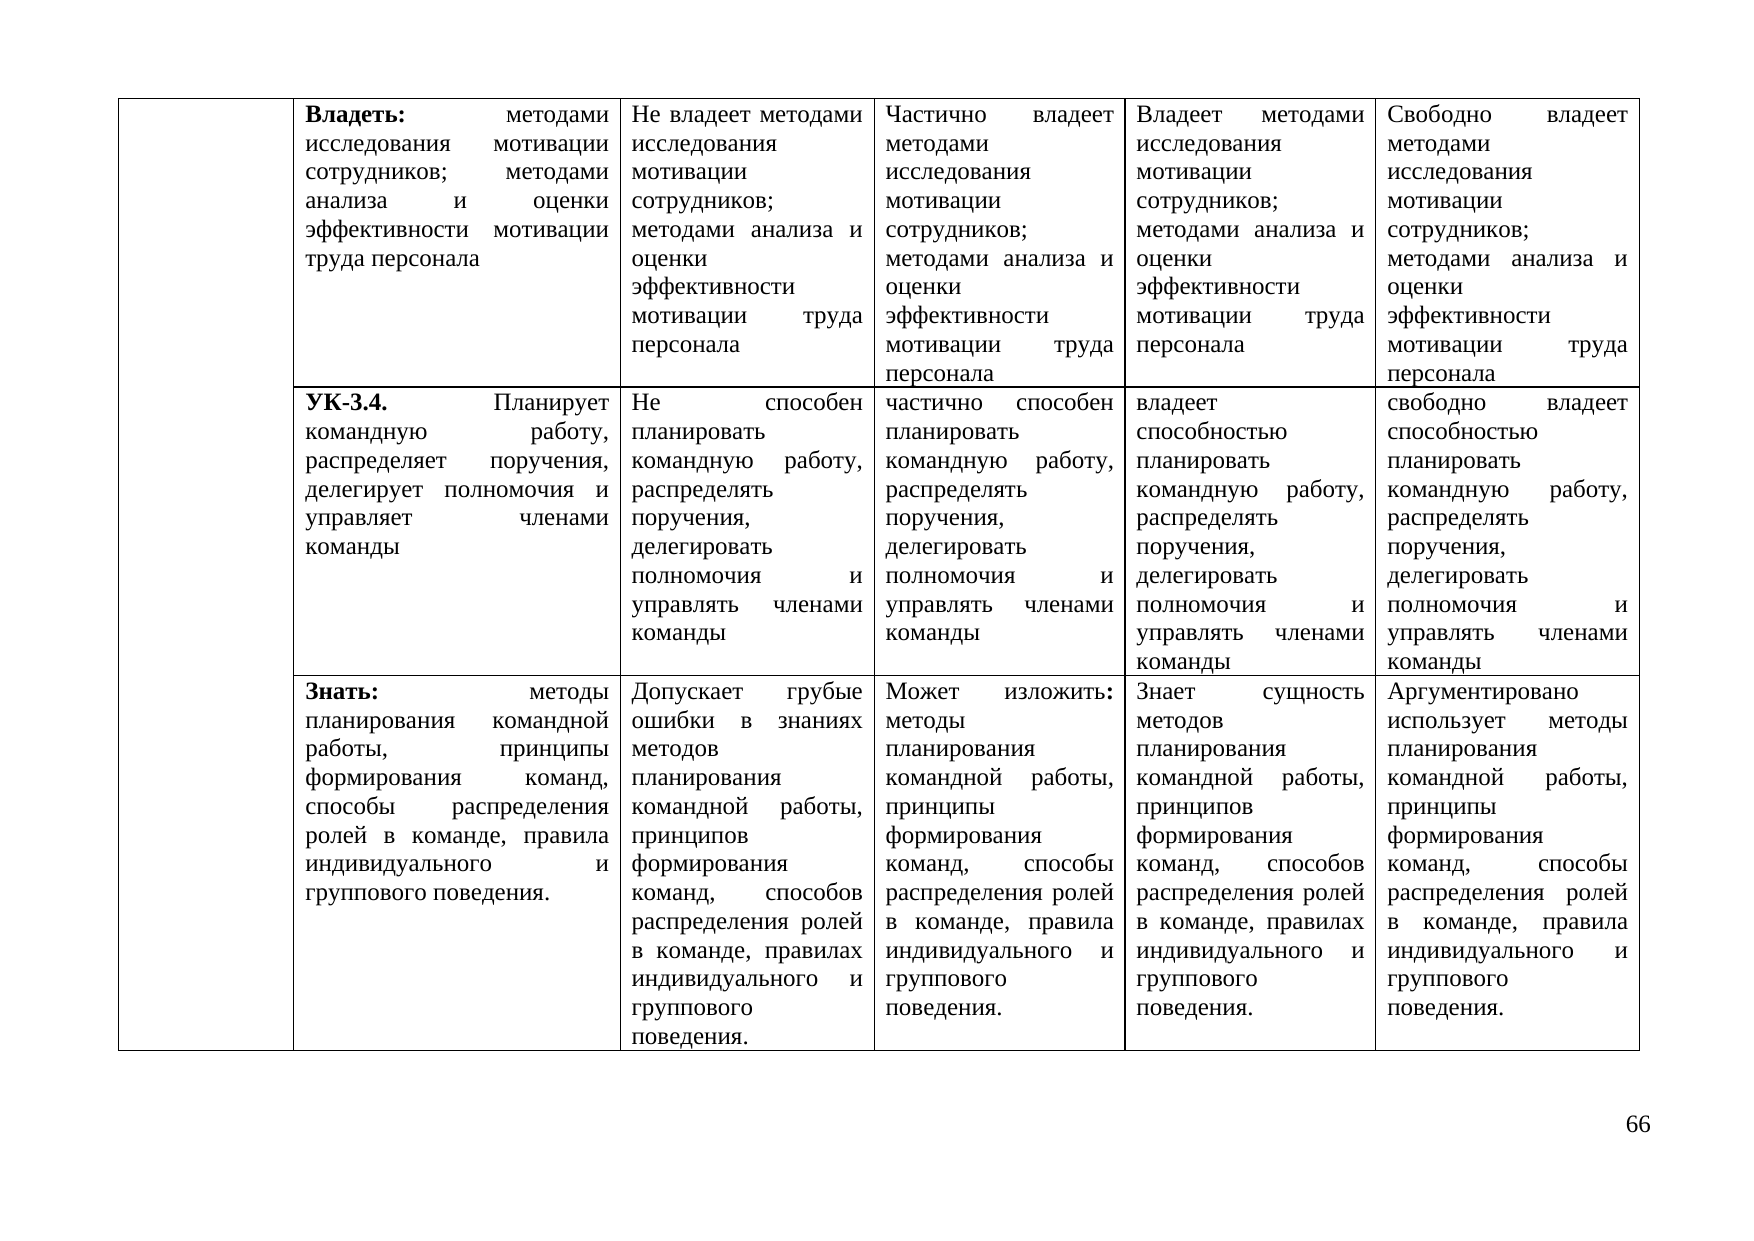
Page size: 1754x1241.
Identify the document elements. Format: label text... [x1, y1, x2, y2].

table_cell Допускает грубые ошибки в знаниях методов планирования командной работы, принципов формирования команд, способов распределения ролей в команде, правилах индивидуального и группового поведения. [621, 676, 874, 1050]
table_cell Может изложить: методы планирования командной работы, принципы формирования команд, способы распределения ролей в команде, правила индивидуального и группового поведения. [875, 676, 1124, 1050]
table_cell владеет способностью планировать командную работу, распределять поручения, делегировать полномочия и управлять членами команды [1126, 388, 1375, 675]
table_cell Владеет методами исследования мотивации сотрудников; методами анализа и оценки эффективности мотивации труда персонала [1126, 99, 1375, 386]
table_cell Аргументировано использует методы планирования командной работы, принципы формирования команд, способы распределения ролей в команде, правила индивидуального и группового поведения. [1376, 676, 1639, 1050]
table_cell УК-3.4. Планирует командную работу, распределяет поручения, делегирует полномочия и управляет членами команды [294, 388, 620, 675]
table_cell Не способен планировать командную работу, распределять поручения, делегировать полномочия и управлять членами команды [621, 388, 874, 675]
table_cell Частично владеет методами исследования мотивации сотрудников; методами анализа и оценки эффективности мотивации труда персонала [875, 99, 1124, 386]
table_cell Владеть: методами исследования мотивации сотрудников; методами анализа и оценки эффективности мотивации труда персонала [294, 99, 620, 386]
table_cell Не владеет методами исследования мотивации сотрудников; методами анализа и оценки эффективности мотивации труда персонала [621, 99, 874, 386]
table_cell свободно владеет способностью планировать командную работу, распределять поручения, делегировать полномочия и управлять членами команды [1376, 388, 1639, 675]
table_cell частично способен планировать командную работу, распределять поручения, делегировать полномочия и управлять членами команды [875, 388, 1124, 675]
table_cell Знает сущность методов планирования командной работы, принципов формирования команд, способов распределения ролей в команде, правилах индивидуального и группового поведения. [1126, 676, 1375, 1050]
table_cell Знать: методы планирования командной работы, принципы формирования команд, способы распределения ролей в команде, правила индивидуального и группового поведения. [294, 676, 620, 1050]
table_cell Свободно владеет методами исследования мотивации сотрудников; методами анализа и оценки эффективности мотивации труда персонала [1376, 99, 1639, 386]
